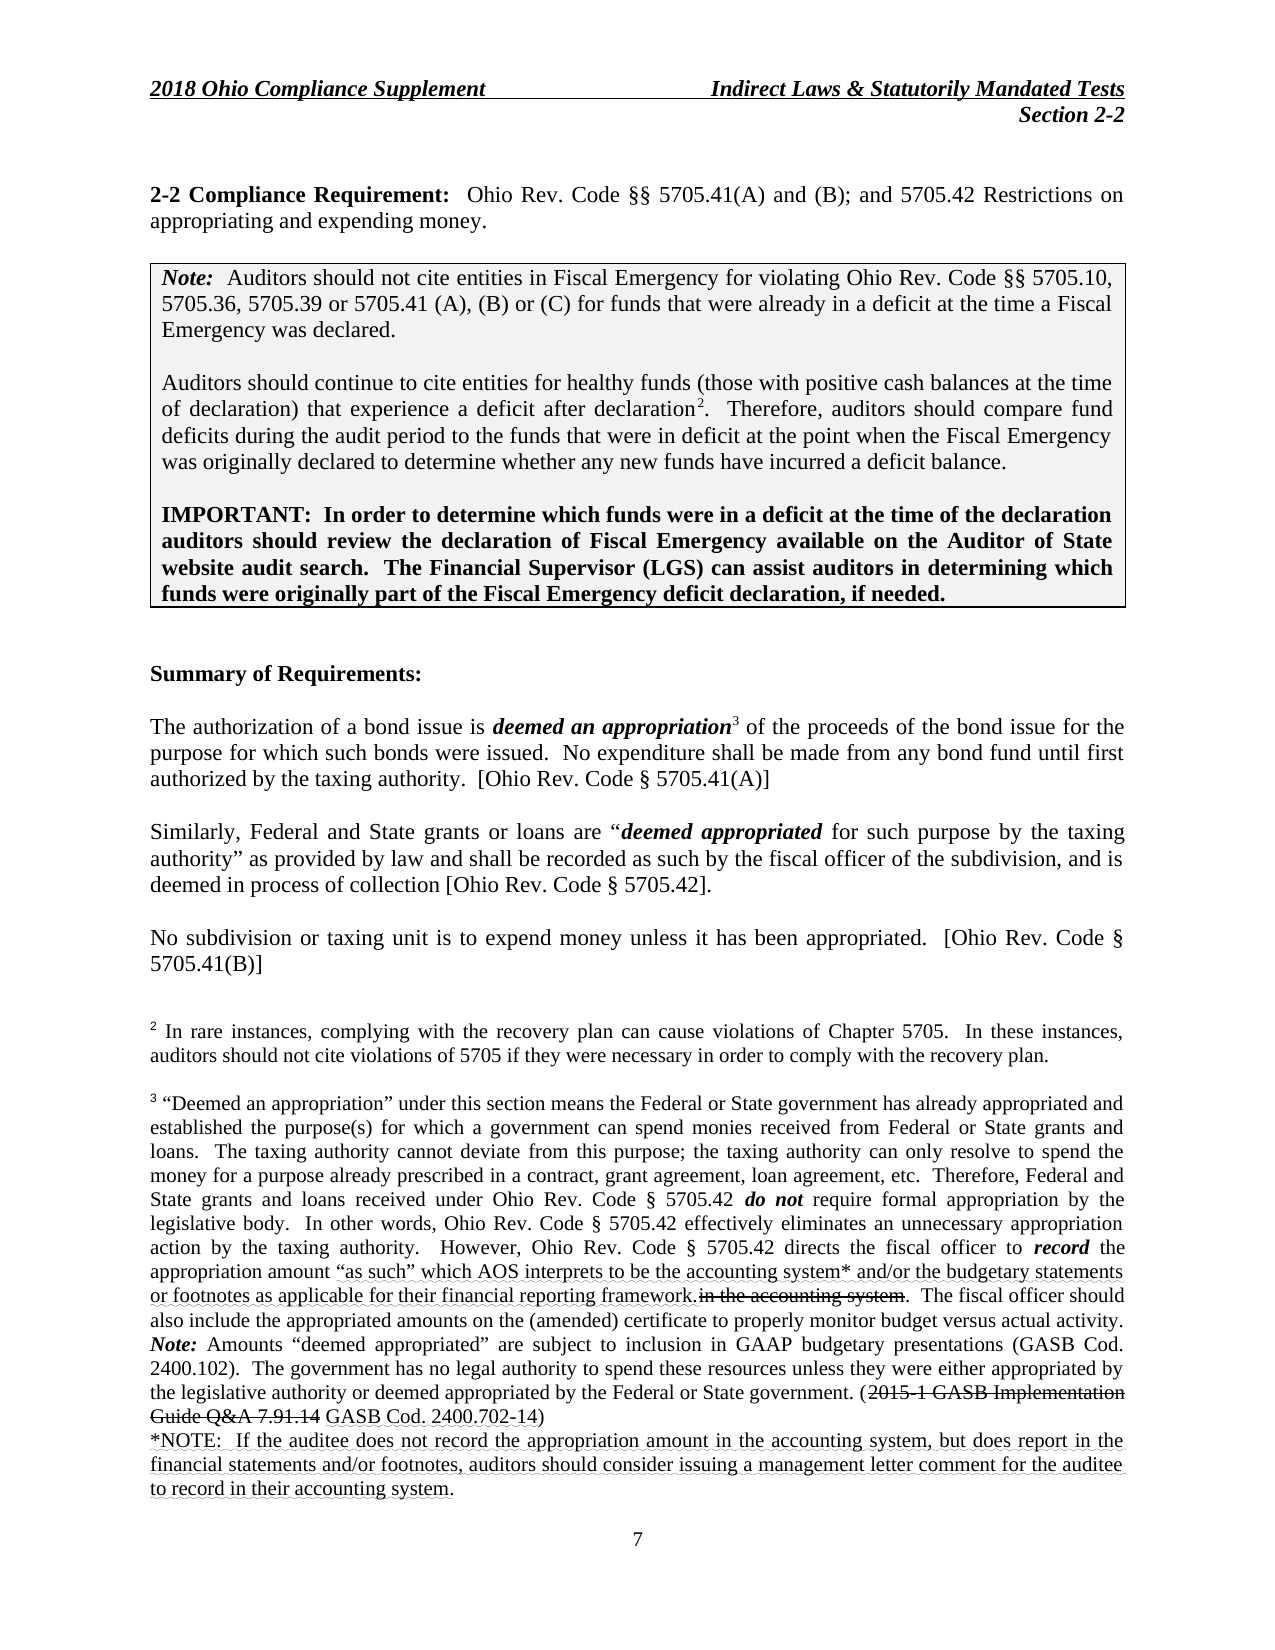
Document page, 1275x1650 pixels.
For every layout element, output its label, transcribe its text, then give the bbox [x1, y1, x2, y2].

text Summary of Requirements: [150, 660, 1125, 686]
table_header Note: Auditors should not cite entities in Fiscal Emergency for violating Ohio Rev. Code §§ 5705.10, 5705.36, 5705.39 or 5705.41 (A), (B) or (C) for funds that were already in a deficit at the time a Fiscal Emergency was declared. Auditors should continue to cite entities for healthy funds (those with positive cash balances at the time of declaration) that experience a deficit after declaration. Therefore, auditors should compare fund deficits during the audit period to the funds that were in deficit at the point when the Fiscal Emergency was originally declared to determine whether any new funds have incurred a deficit balance. IMPORTANT: In order to determine which funds were in a deficit at the time of the declaration auditors should review the declaration of Fiscal Emergency available on the Auditor of State website audit search. The Financial Supervisor (LGS) can assist auditors in determining which funds were originally part of the Fiscal Emergency deficit declaration, if needed. [151, 264, 1125, 606]
text The authorization of a bond issue is deemed an appropriation of the proceeds of the bond issue for the purpose for which such bonds were issued. No expenditure shall be made from any bond fund until first authorized by the taxing authority. [Ohio Rev. Code § 5705.41(A)] [150, 713, 1125, 792]
subtitle 2-2 Compliance Requirement: Ohio Rev. Code §§ 5705.41(A) and (B); and 5705.42 Restrictions on appropriating and expending money. [150, 181, 1125, 233]
text No subdivision or taxing unit is to expend money unless it has been appropriated. [Ohio Rev. Code § 5705.41(B)] [150, 924, 1125, 976]
text Similarly, Federal and State grants or loans are “deemed appropriated for such purpose by the taxing authority” as provided by law and shall be recorded as such by the fiscal officer of the subdivision, and is deemed in process of collection [Ohio Rev. Code § 5705.42]. [150, 818, 1125, 897]
